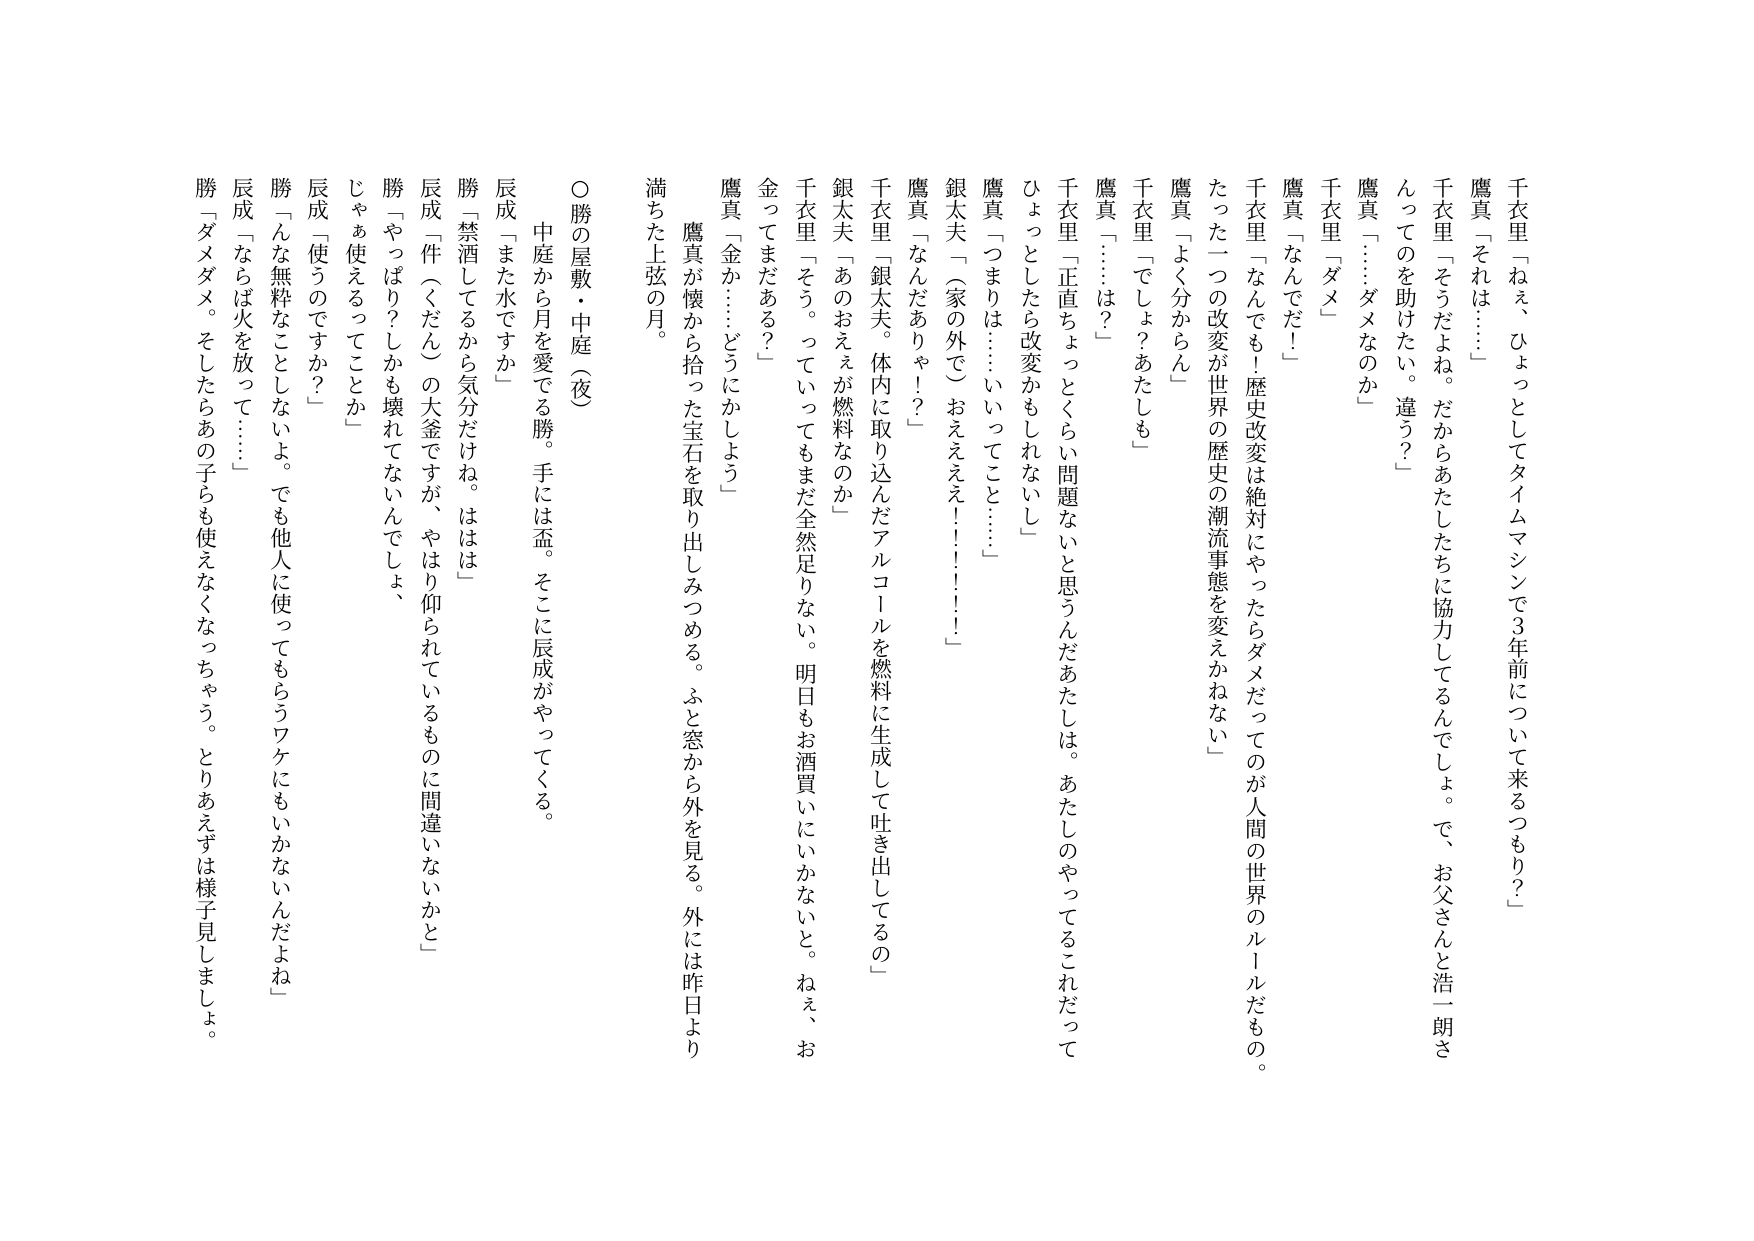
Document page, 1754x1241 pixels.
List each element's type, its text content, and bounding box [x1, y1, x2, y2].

text 勝「やっぱり？しかも壊れてないんでしょ、 [375, 177, 412, 1063]
text 銀太夫「（家の外で）おええええ！！！！！！」 [937, 177, 975, 1063]
text 辰成「使うのですか？」 [300, 177, 337, 1063]
text 千衣里「銀太夫。体内に取り込んだアルコールを燃料に生成して吐き出してるの」 [862, 177, 900, 1063]
text 勝「んな無粋なことしないよ。でも他人に使ってもらうワケにもいかないんだよね」 [262, 177, 300, 1063]
text 鷹真「それは……」 [1462, 177, 1500, 1063]
text 鷹真「……ダメなのか」 [1350, 177, 1387, 1063]
text 千衣里「そう。っていってもまだ全然足りない。明日もお酒買いにいかないと。ねぇ、お金ってまだある？」 [750, 177, 825, 1063]
text 勝「ダメダメ。そしたらあの子らも使えなくなっちゃう。とりあえずは様子見しましょ。 [187, 177, 225, 1063]
text 千衣里「そうだよね。だからあたしたちに協力してるんでしょ。で、お父さんと浩一朗さんってのを助けたい。違う？」 [1387, 177, 1462, 1063]
text 千衣里「でしょ？あたしも」 [1125, 177, 1162, 1063]
text 千衣里「正直ちょっとくらい問題ないと思うんだあたしは。あたしのやってるこれだってひょっとしたら改変かもしれないし」 [1012, 177, 1087, 1063]
text 鷹真「金か……どうにかしよう」 [712, 177, 750, 1063]
text 鷹真「なんでだ！」 [1275, 177, 1312, 1063]
text 鷹真が懐から拾った宝石を取り出しみつめる。ふと窓から外を見る。外には昨日より満ちた上弦の月。 [637, 177, 712, 1063]
text 鷹真「よく分からん」 [1162, 177, 1200, 1063]
text 鷹真「なんだありゃ！？」 [900, 177, 937, 1063]
text 銀太夫「あのおえぇが燃料なのか」 [825, 177, 862, 1063]
text 千衣里「なんでも！歴史改変は絶対にやったらダメだってのが人間の世界のルールだもの。たった一つの改変が世界の歴史の潮流事態を変えかねない」 [1200, 177, 1275, 1063]
text 中庭から月を愛でる勝。手には盃。そこに辰成がやってくる。 [525, 177, 562, 1063]
text じゃぁ使えるってことか」 [337, 177, 375, 1063]
text 勝「禁酒してるから気分だけね。ははは」 [450, 177, 487, 1063]
text 辰成「件（くだん）の大釜ですが、やはり仰られているものに間違いないかと」 [412, 177, 450, 1063]
text 辰成「ならば火を放って……」 [225, 177, 262, 1063]
text 鷹真「……は？」 [1087, 177, 1125, 1063]
text ○勝の屋敷・中庭（夜） [562, 177, 600, 1063]
text 鷹真「つまりは……いいってこと……」 [975, 177, 1012, 1063]
text 千衣里「ダメ」 [1312, 177, 1350, 1063]
text 千衣里「ねぇ、ひょっとしてタイムマシンで３年前について来るつもり？」 [1500, 177, 1537, 1063]
text 辰成「また水ですか」 [487, 177, 525, 1063]
